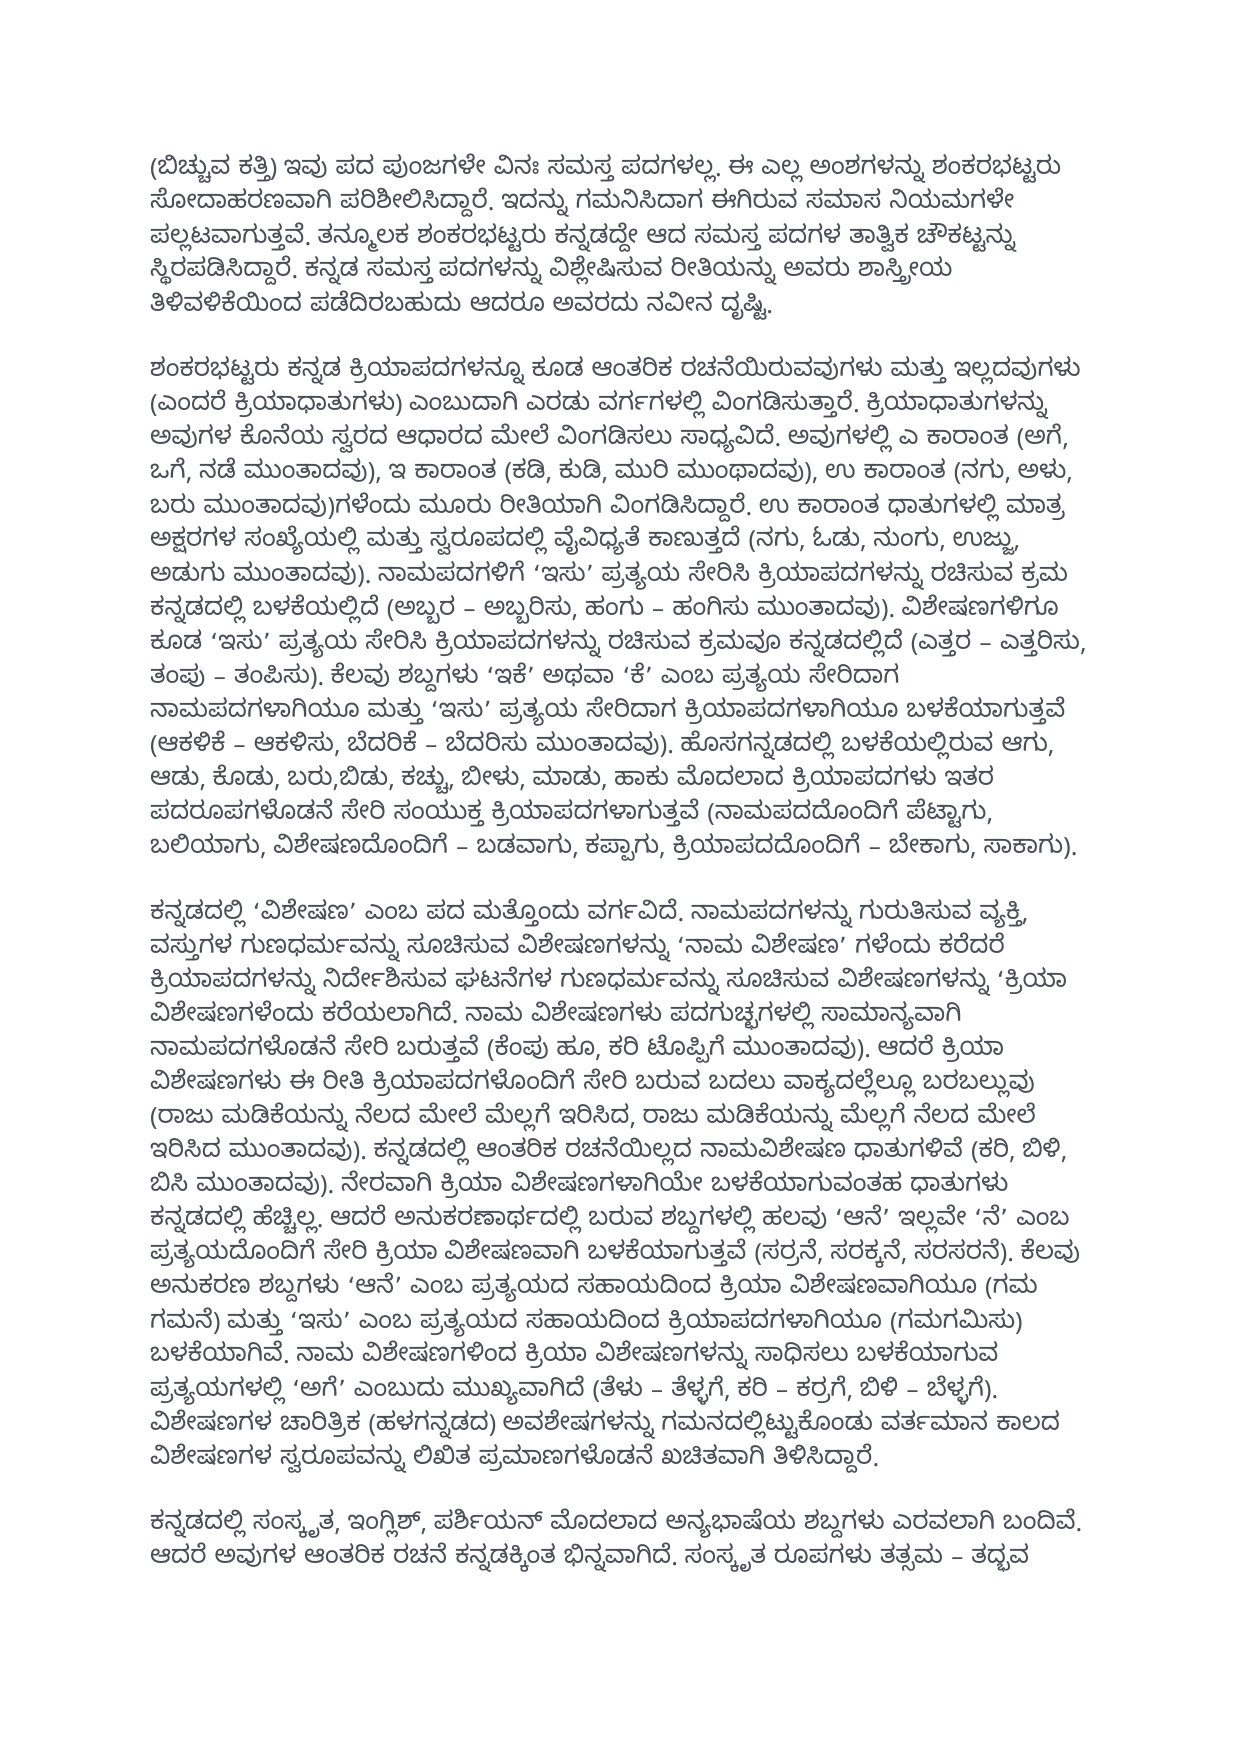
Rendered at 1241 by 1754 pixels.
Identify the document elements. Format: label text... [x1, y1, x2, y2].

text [150, 1505, 1090, 1573]
text ಶಂಕರಭಟ್ಟರು ಕನ್ನಡ ಕ್ರಿಯಾಪದಗಳನ್ನೂ ಕೂಡ ಆಂತರಿಕ ರಚನೆಯಿರುವವುಗಳು ಮತ್ತು ಇಲ್ಲದವುಗಳು (ಎಂದರೆ ಕ್ರಿಯಾಧಾತುಗಳು) ಎಂಬುದಾಗಿ ಎರಡು ವರ್ಗಗಳಲ್ಲಿ ವಿಂಗಡಿಸುತ್ತಾರೆ. ಕ್ರಿಯಾಧಾತುಗಳನ್ನು ಅವುಗಳ ಕೊನೆಯ ಸ್ವರದ ಆಧಾರದ ಮೇಲೆ ವಿಂಗಡಿಸಲು ಸಾಧ್ಯವಿದೆ. ಅವುಗಳಲ್ಲಿ ಎ ಕಾರಾಂತ (ಅಗೆ, ಒಗೆ, ನಡೆ ಮುಂತಾದವು), ಇ ಕಾರಾಂತ (ಕಡಿ, ಕುಡಿ, ಮುರಿ ಮುಂಥಾದವು), ಉ ಕಾರಾಂತ (ನಗು, ಅಳು, ಬರು ಮುಂತಾದವು)ಗಳೆಂದು ಮೂರು ರೀತಿಯಾಗಿ ವಿಂಗಡಿಸಿದ್ದಾರೆ. ಉ ಕಾರಾಂತ ಧಾತುಗಳಲ್ಲಿ ಮಾತ್ರ ಅಕ್ಷರಗಳ ಸಂಖ್ಯೆಯಲ್ಲಿ ಮತ್ತು ಸ್ವರೂಪದಲ್ಲಿ ವೈವಿಧ್ಯತೆ ಕಾಣುತ್ತದೆ (ನಗು, ಓಡು, ನುಂಗು, ಉಜ್ಜು, ಅಡುಗು ಮುಂತಾದವು). ನಾಮಪದಗಳಿಗೆ ‘ಇಸು’ ಪ್ರತ್ಯಯ ಸೇರಿಸಿ ಕ್ರಿಯಾಪದಗಳನ್ನು ರಚಿಸುವ ಕ್ರಮ ಕನ್ನಡದಲ್ಲಿ ಬಳಕೆಯಲ್ಲಿದೆ (ಅಬ್ಬರ – ಅಬ್ಬರಿಸು, ಹಂಗು – ಹಂಗಿಸು ಮುಂತಾದವು). ವಿಶೇಷಣಗಳಿಗೂ ಕೂಡ ‘ಇಸು’ ಪ್ರತ್ಯಯ ಸೇರಿಸಿ ಕ್ರಿಯಾಪದಗಳನ್ನು ರಚಿಸುವ ಕ್ರಮವೂ ಕನ್ನಡದಲ್ಲಿದೆ (ಎತ್ತರ – ಎತ್ತರಿಸು, ತಂಪು – ತಂಪಿಸು). ಕೆಲವು ಶಬ್ದಗಳು ‘ಇಕೆ’ ಅಥವಾ ‘ಕೆ’ ಎಂಬ ಪ್ರತ್ಯಯ ಸೇರಿದಾಗ ನಾಮಪದಗಳಾಗಿಯೂ ಮತ್ತು ‘ಇಸು’ ಪ್ರತ್ಯಯ ಸೇರಿದಾಗ ಕ್ರಿಯಾಪದಗಳಾಗಿಯೂ ಬಳಕೆಯಾಗುತ್ತವೆ (ಆಕಳಿಕೆ – ಆಕಳಿಸು, ಬೆದರಿಕೆ – ಬೆದರಿಸು ಮುಂತಾದವು). ಹೊಸಗನ್ನಡದಲ್ಲಿ ಬಳಕೆಯಲ್ಲಿರುವ ಆಗು, ಆಡು, ಕೊಡು, ಬರು,ಬಿಡು, ಕಚ್ಚು, ಬೀಳು, ಮಾಡು, ಹಾಕು ಮೊದಲಾದ ಕ್ರಿಯಾಪದಗಳು ಇತರ ಪದರೂಪಗಳೊಡನೆ ಸೇರಿ ಸಂಯುಕ್ತ ಕ್ರಿಯಾಪದಗಳಾಗುತ್ತವೆ (ನಾಮಪದದೊಂದಿಗೆ ಪೆಟ್ಟಾಗು, ಬಲಿಯಾಗು, ವಿಶೇಷಣದೊಂದಿಗೆ – ಬಡವಾಗು, ಕಪ್ಪಾಗು, ಕ್ರಿಯಾಪದದೊಂದಿಗೆ – ಬೇಕಾಗು, ಸಾಕಾಗು). [150, 352, 1090, 863]
text ಕನ್ನಡದಲ್ಲಿ ‘ವಿಶೇಷಣ’ ಎಂಬ ಪದ ಮತ್ತೊಂದು ವರ್ಗವಿದೆ. ನಾಮಪದಗಳನ್ನು ಗುರುತಿಸುವ ವ್ಯಕ್ತಿ, ವಸ್ತುಗಳ ಗುಣಧರ್ಮವನ್ನು ಸೂಚಿಸುವ ವಿಶೇಷಣಗಳನ್ನು ‘ನಾಮ ವಿಶೇಷಣ’ ಗಳೆಂದು ಕರೆದರೆ ಕ್ರಿಯಾಪದಗಳನ್ನು ನಿರ್ದೇಶಿಸುವ ಘಟನೆಗಳ ಗುಣಧರ್ಮವನ್ನು ಸೂಚಿಸುವ ವಿಶೇಷಣಗಳನ್ನು ‘ಕ್ರಿಯಾ ವಿಶೇಷಣಗಳೆಂದು ಕರೆಯಲಾಗಿದೆ. ನಾಮ ವಿಶೇಷಣಗಳು ಪದಗುಚ್ಛಗಳಲ್ಲಿ ಸಾಮಾನ್ಯವಾಗಿ ನಾಮಪದಗಳೊಡನೆ ಸೇರಿ ಬರುತ್ತವೆ (ಕೆಂಪು ಹೂ, ಕರಿ ಟೊಪ್ಪಿಗೆ ಮುಂತಾದವು). ಆದರೆ ಕ್ರಿಯಾ ವಿಶೇಷಣಗಳು ಈ ರೀತಿ ಕ್ರಿಯಾಪದಗಳೊಂದಿಗೆ ಸೇರಿ ಬರುವ ಬದಲು ವಾಕ್ಯದಲ್ಲೆಲ್ಲೂ ಬರಬಲ್ಲುವು (ರಾಜು ಮಡಿಕೆಯನ್ನು ನೆಲದ ಮೇಲೆ ಮೆಲ್ಲಗೆ ಇರಿಸಿದ, ರಾಜು ಮಡಿಕೆಯನ್ನು ಮೆಲ್ಲಗೆ ನೆಲದ ಮೇಲೆ ಇರಿಸಿದ ಮುಂತಾದವು). ಕನ್ನಡದಲ್ಲಿ ಆಂತರಿಕ ರಚನೆಯಿಲ್ಲದ ನಾಮವಿಶೇಷಣ ಧಾತುಗಳಿವೆ (ಕರಿ, ಬಿಳಿ, ಬಿಸಿ ಮುಂತಾದವು). ನೇರವಾಗಿ ಕ್ರಿಯಾ ವಿಶೇಷಣಗಳಾಗಿಯೇ ಬಳಕೆಯಾಗುವಂತಹ ಧಾತುಗಳು ಕನ್ನಡದಲ್ಲಿ ಹೆಚ್ಚಿಲ್ಲ. ಆದರೆ ಅನುಕರಣಾರ್ಥದಲ್ಲಿ ಬರುವ ಶಬ್ದಗಳಲ್ಲಿ ಹಲವು ‘ಆನೆ’ ಇಲ್ಲವೇ ‘ನೆ’ ಎಂಬ ಪ್ರತ್ಯಯದೊಂದಿಗೆ ಸೇರಿ ಕ್ರಿಯಾ ವಿಶೇಷಣವಾಗಿ ಬಳಕೆಯಾಗುತ್ತವೆ (ಸರ್ರನೆ, ಸರಕ್ಕನೆ, ಸರಸರನೆ). ಕೆಲವು ಅನುಕರಣ ಶಬ್ದಗಳು ‘ಆನೆ’ ಎಂಬ ಪ್ರತ್ಯಯದ ಸಹಾಯದಿಂದ ಕ್ರಿಯಾ ವಿಶೇಷಣವಾಗಿಯೂ (ಗಮ ಗಮನೆ) ಮತ್ತು ‘ಇಸು’ ಎಂಬ ಪ್ರತ್ಯಯದ ಸಹಾಯದಿಂದ ಕ್ರಿಯಾಪದಗಳಾಗಿಯೂ (ಗಮಗಮಿಸು) ಬಳಕೆಯಾಗಿವೆ. ನಾಮ ವಿಶೇಷಣಗಳಿಂದ ಕ್ರಿಯಾ ವಿಶೇಷಣಗಳನ್ನು ಸಾಧಿಸಲು ಬಳಕೆಯಾಗುವ ಪ್ರತ್ಯಯಗಳಲ್ಲಿ ‘ಅಗೆ’ ಎಂಬುದು ಮುಖ್ಯವಾಗಿದೆ (ತೆಳು – ತೆಳ್ಳಗೆ, ಕರಿ – ಕರ್ರಗೆ, ಬಿಳಿ – ಬೆಳ್ಳಗೆ). ವಿಶೇಷಣಗಳ ಚಾರಿತ್ರಿಕ (ಹಳಗನ್ನಡದ) ಅವಶೇಷಗಳನ್ನು ಗಮನದಲ್ಲಿಟ್ಟುಕೊಂಡು ವರ್ತಮಾನ ಕಾಲದ ವಿಶೇಷಣಗಳ ಸ್ವರೂಪವನ್ನು ಲಿಖಿತ ಪ್ರಮಾಣಗಳೊಡನೆ ಖಚಿತವಾಗಿ ತಿಳಿಸಿದ್ದಾರೆ. [150, 894, 1090, 1473]
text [150, 150, 1090, 320]
